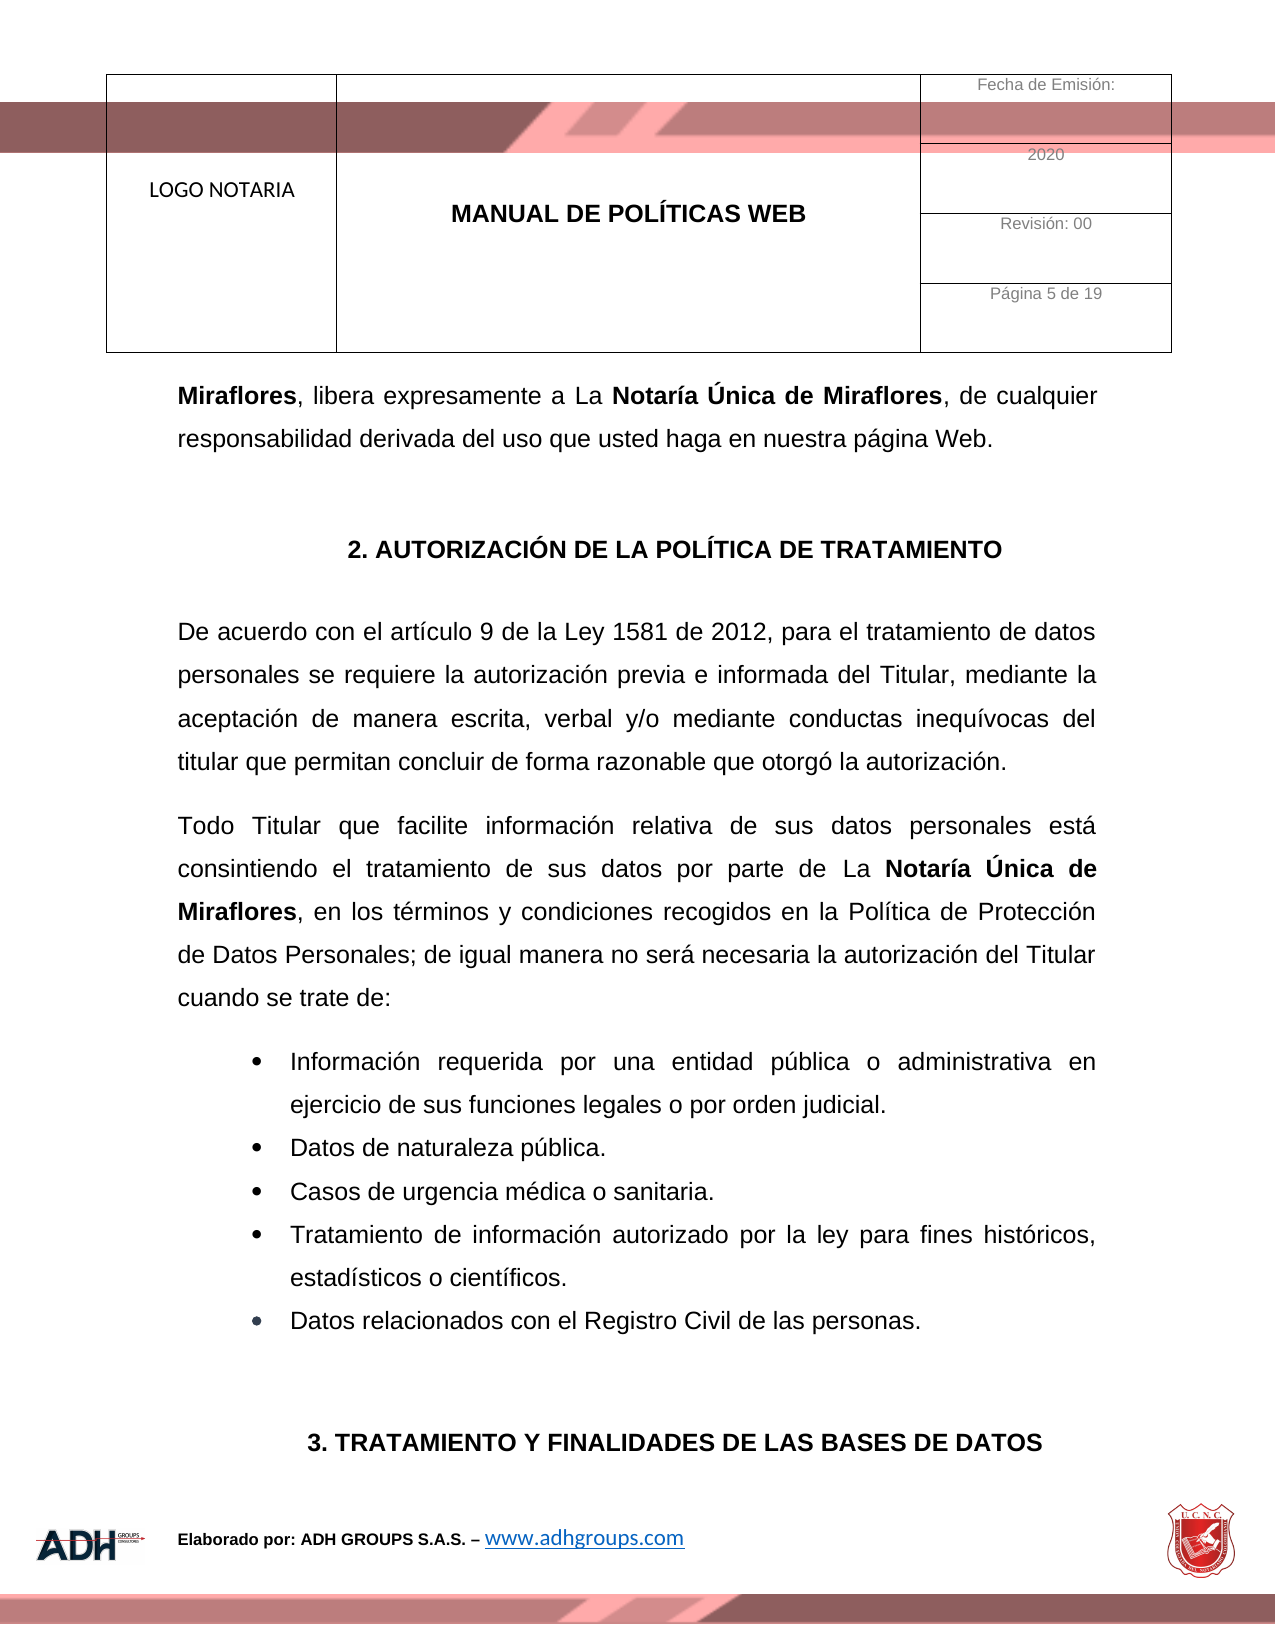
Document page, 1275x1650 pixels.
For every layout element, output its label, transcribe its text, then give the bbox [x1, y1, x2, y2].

picture [36, 1528, 146, 1565]
list Datos de naturaleza pública. [252, 1133, 1098, 1162]
text Todo Titular que facilite información relativa de sus datos personales está consintiendo el tratamiento de sus datos por parte de La Notaría Única de Miraflores, en los términos y condiciones recogidos en la Política de Protección de Datos Personales; de igual manera no será necesaria la autorización del Titular cuando se trate de: [177, 811, 1098, 1012]
picture [1167, 1503, 1235, 1578]
list Tratamiento de información autorizado por la ley para fines históricos, estadísticos o científicos. [252, 1220, 1098, 1292]
text De acuerdo con el artículo 9 de la Ley 1581 de 2012, para el tratamiento de datos personales se requiere la autorización previa e informada del Titular, mediante la aceptación de manera escrita, verbal y/o mediante conductas inequívocas del titular que permitan concluir de forma razonable que otorgó la autorización. [177, 617, 1098, 775]
subtitle 3. TRATAMIENTO Y FINALIDADES DE LAS BASES DE DATOS [252, 1428, 1098, 1457]
list Datos relacionados con el Registro Civil de las personas. [252, 1306, 1098, 1335]
list Información requerida por una entidad pública o administrativa en ejercicio de sus funciones legales o por orden judicial. [252, 1047, 1098, 1119]
list Casos de urgencia médica o sanitaria. [252, 1177, 1098, 1206]
subtitle 2. AUTORIZACIÓN DE LA POLÍTICA DE TRATAMIENTO [252, 536, 1098, 564]
